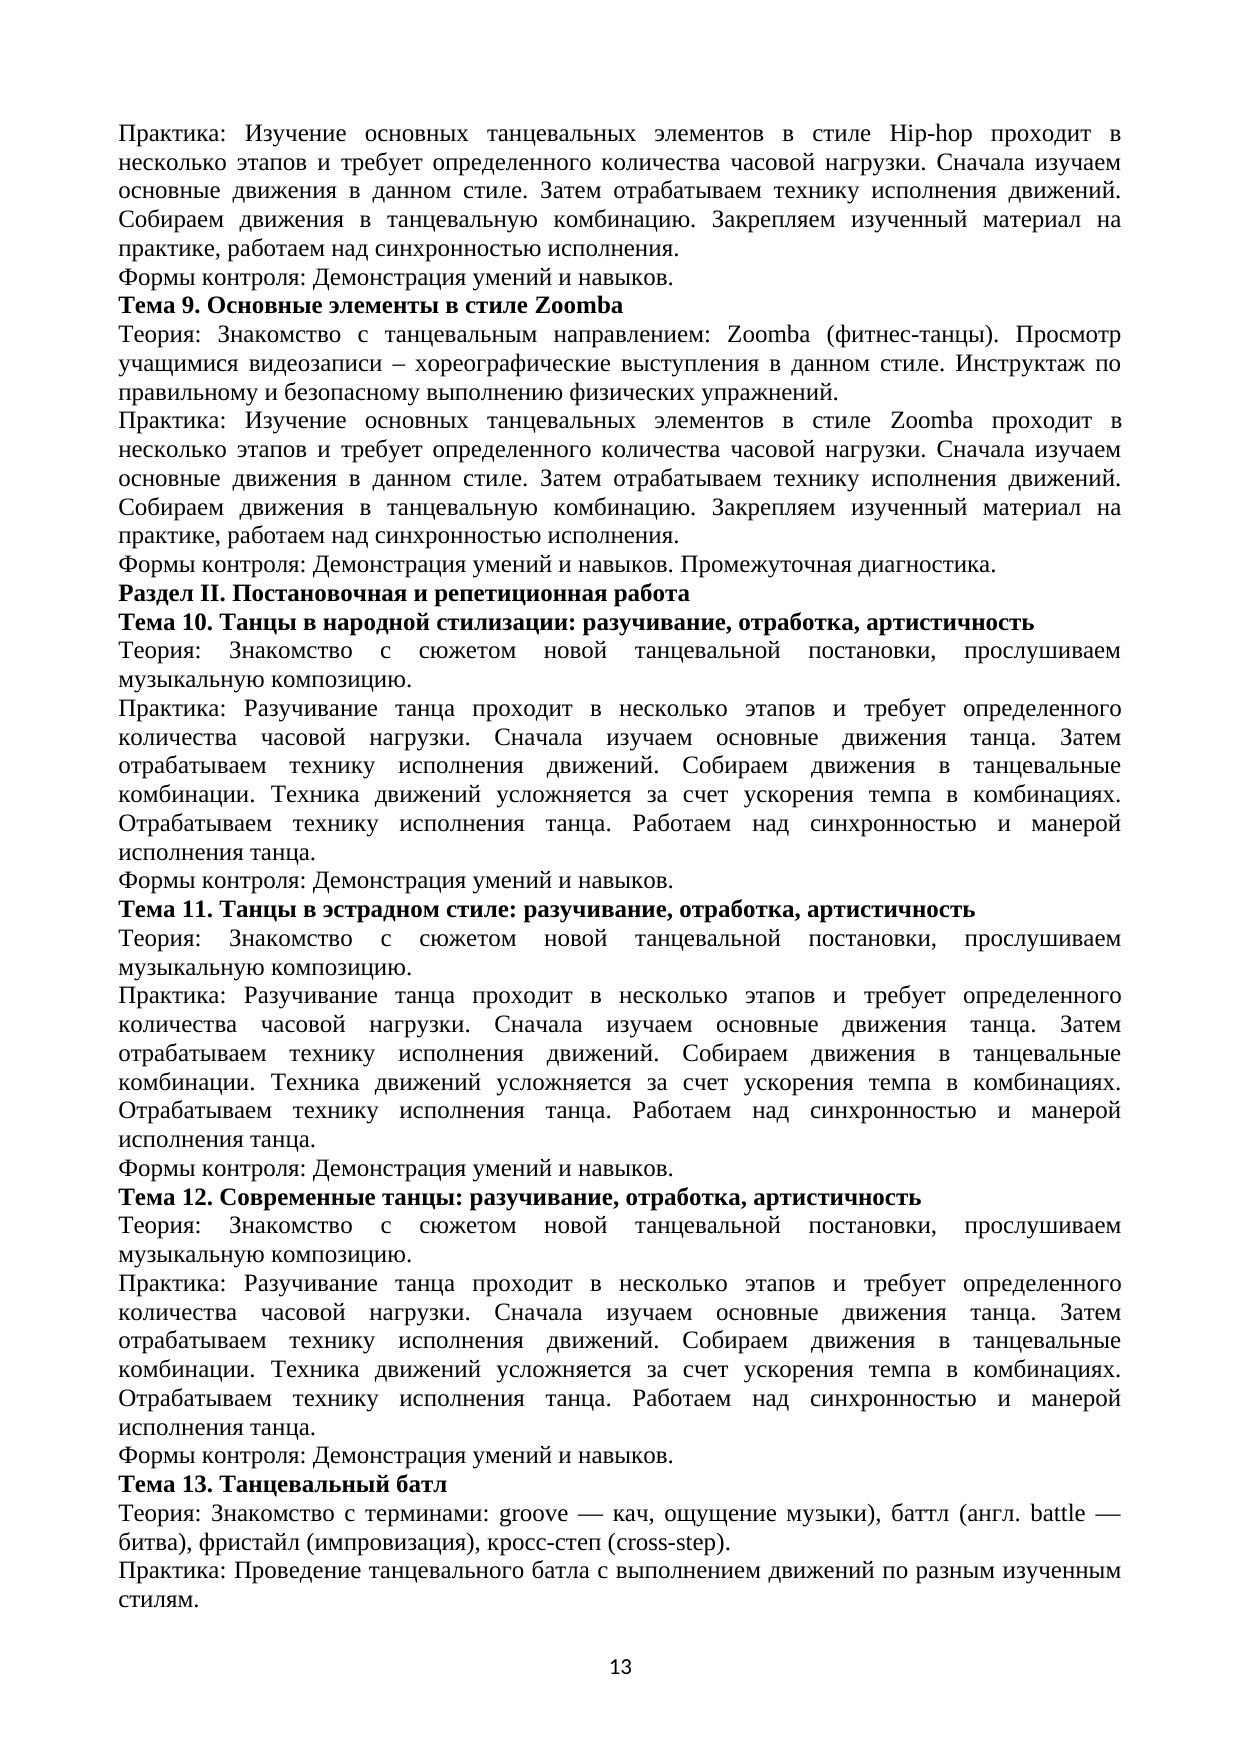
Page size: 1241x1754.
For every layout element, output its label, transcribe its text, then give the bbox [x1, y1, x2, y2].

text Теория: Знакомство с сюжетом новой танцевальной постановки, прослушиваем музыкальную композицию. [118, 923, 1122, 981]
text Практика: Изучение основных танцевальных элементов в стиле Zoomba проходит в несколько этапов и требует определенного количества часовой нагрузки. Сначала изучаем основные движения в данном стиле. Затем отрабатываем технику исполнения движений. Собираем движения в танцевальную комбинацию. Закрепляем изученный материал на практике, работаем над синхронностью исполнения. [118, 406, 1122, 549]
text Практика: Разучивание танца проходит в несколько этапов и требует определенного количества часовой нагрузки. Сначала изучаем основные движения танца. Затем отрабатываем технику исполнения движений. Собираем движения в танцевальные комбинации. Техника движений усложняется за счет ускорения темпа в комбинациях. Отрабатываем технику исполнения танца. Работаем над синхронностью и манерой исполнения танца. [118, 693, 1122, 866]
text Теория: Знакомство с сюжетом новой танцевальной постановки, прослушиваем музыкальную композицию. [118, 636, 1122, 693]
text Практика: Изучение основных танцевальных элементов в стиле Hip-hop проходит в несколько этапов и требует определенного количества часовой нагрузки. Сначала изучаем основные движения в данном стиле. Затем отрабатываем технику исполнения движений. Собираем движения в танцевальную комбинацию. Закрепляем изученный материал на практике, работаем над синхронностью исполнения. [118, 118, 1122, 262]
text Практика: Проведение танцевального батла с выполнением движений по разным изученным стилям. [118, 1556, 1122, 1613]
text Формы контроля: Демонстрация умений и навыков. Промежуточная диагностика. [118, 549, 1122, 578]
text Практика: Разучивание танца проходит в несколько этапов и требует определенного количества часовой нагрузки. Сначала изучаем основные движения танца. Затем отрабатываем технику исполнения движений. Собираем движения в танцевальные комбинации. Техника движений усложняется за счет ускорения темпа в комбинациях. Отрабатываем технику исполнения танца. Работаем над синхронностью и манерой исполнения танца. [118, 981, 1122, 1153]
text Тема 10. Танцы в народной стилизации: разучивание, отработка, артистичность [118, 607, 1122, 636]
text Тема 12. Современные танцы: разучивание, отработка, артистичность [118, 1182, 1122, 1211]
text Раздел II. Постановочная и репетиционная работа [118, 578, 1122, 607]
text Формы контроля: Демонстрация умений и навыков. [118, 262, 1122, 291]
text Теория: Знакомство с сюжетом новой танцевальной постановки, прослушиваем музыкальную композицию. [118, 1211, 1122, 1268]
text Практика: Разучивание танца проходит в несколько этапов и требует определенного количества часовой нагрузки. Сначала изучаем основные движения танца. Затем отрабатываем технику исполнения движений. Собираем движения в танцевальные комбинации. Техника движений усложняется за счет ускорения темпа в комбинациях. Отрабатываем технику исполнения танца. Работаем над синхронностью и манерой исполнения танца. [118, 1268, 1122, 1441]
text Тема 13. Танцевальный батл [118, 1469, 1122, 1498]
text Теория: Знакомство с танцевальным направлением: Zoomba (фитнес-танцы). Просмотр учащимися видеозаписи – хореографические выступления в данном стиле. Инструктаж по правильному и безопасному выполнению физических упражнений. [118, 319, 1122, 406]
text Теория: Знакомство с терминами: groove — кач, ощущение музыки), баттл (англ. battle — битва), фристайл (импровизация), кросс-степ (cross-step). [118, 1498, 1122, 1556]
text Формы контроля: Демонстрация умений и навыков. [118, 1153, 1122, 1182]
text Тема 9. Основные элементы в стиле Zoomba [118, 291, 1122, 319]
text Формы контроля: Демонстрация умений и навыков. [118, 1441, 1122, 1469]
text Тема 11. Танцы в эстрадном стиле: разучивание, отработка, артистичность [118, 894, 1122, 923]
text Формы контроля: Демонстрация умений и навыков. [118, 866, 1122, 894]
